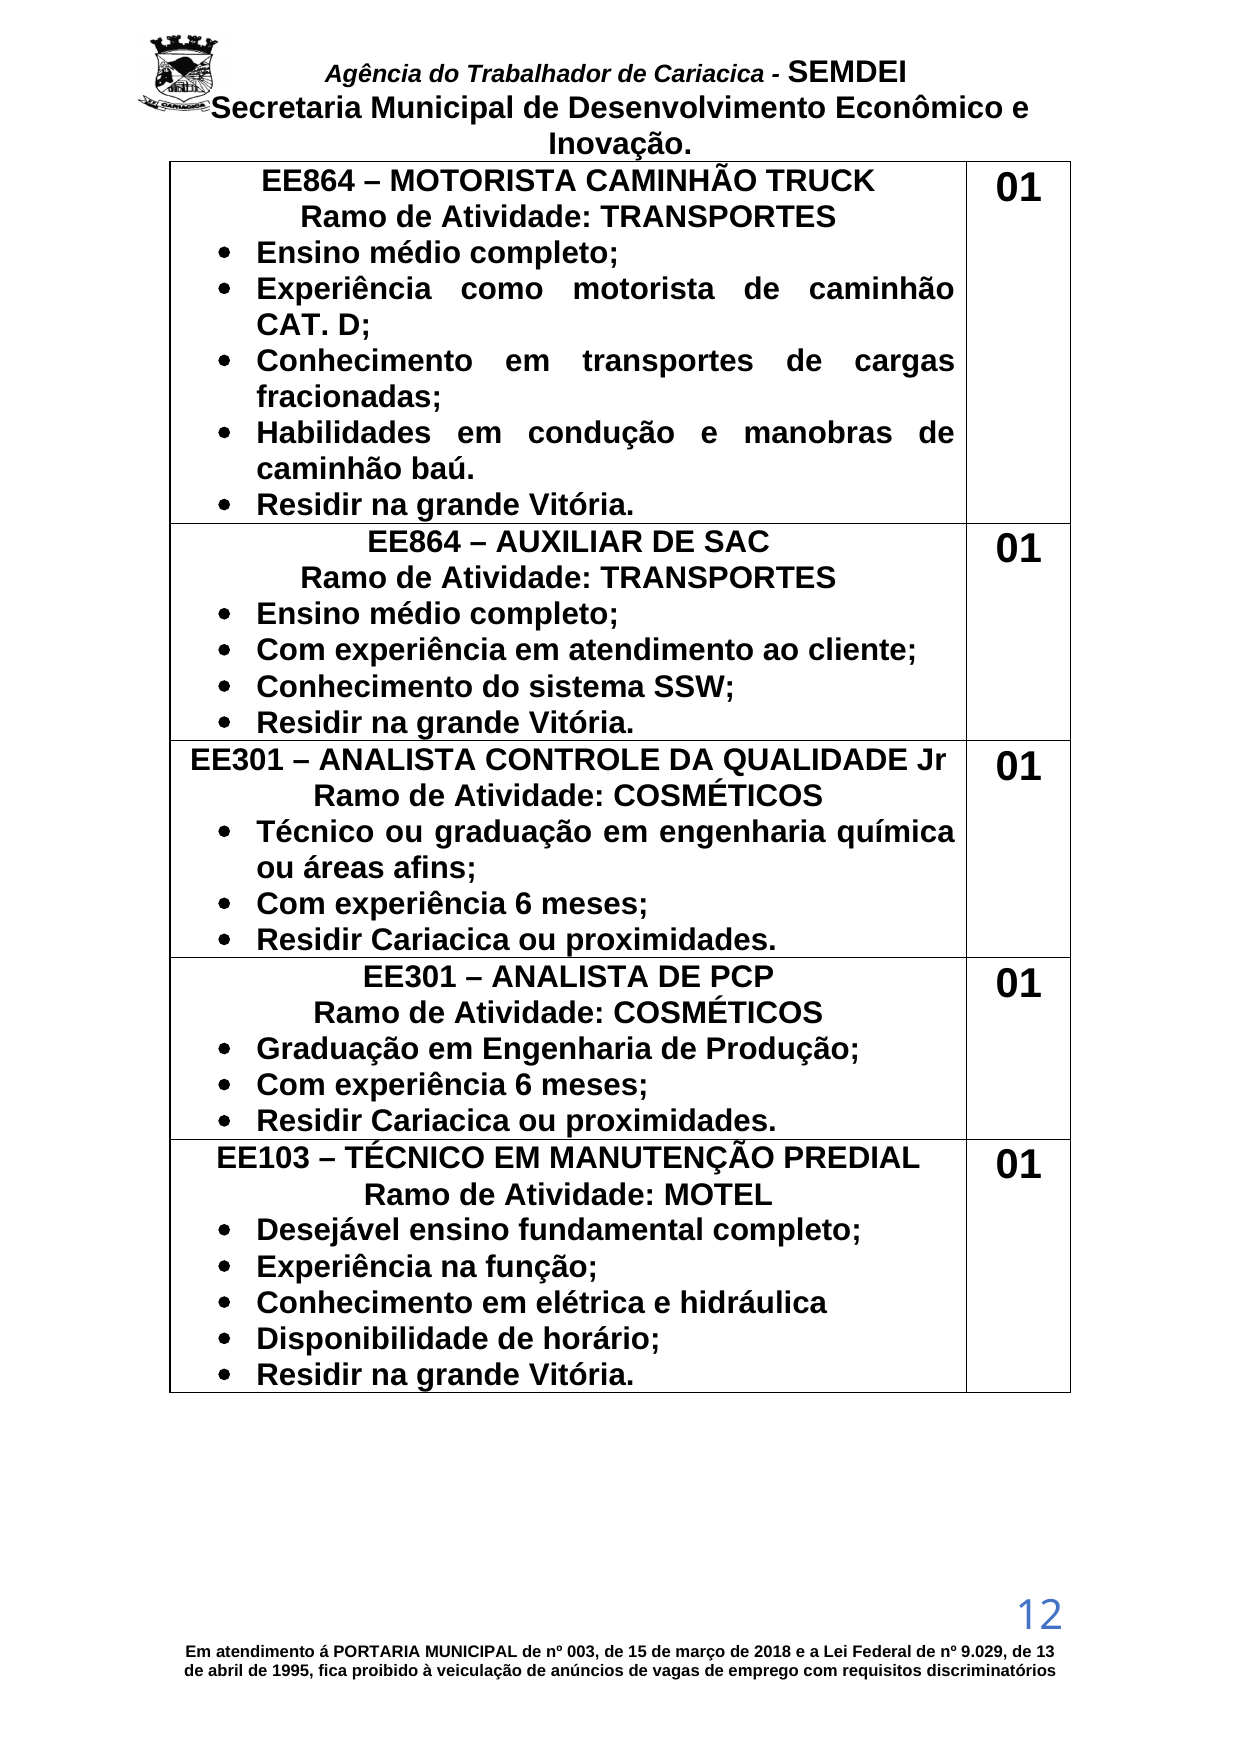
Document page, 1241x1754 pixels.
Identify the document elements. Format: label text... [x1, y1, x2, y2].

table_cell EE103 – TÉCNICO EM MANUTENÇÃO PREDIAL Ramo de Atividade: MOTEL Desejável ensino fundamental completo; Experiência na função; Conhecimento em elétrica e hidráulica Disponibilidade de horário; Residir na grande Vitória. [171, 1140, 966, 1392]
table_cell 01 [967, 958, 1070, 1138]
table_cell 01 [967, 524, 1070, 740]
table_cell EE301 – ANALISTA DE PCP Ramo de Atividade: COSMÉTICOS Graduação em Engenharia de Produção; Com experiência 6 meses; Residir Cariacica ou proximidades. [171, 958, 966, 1138]
picture [134, 31, 237, 123]
table_cell 01 [967, 741, 1070, 957]
table_cell 01 [967, 162, 1070, 522]
table_cell EE864 – AUXILIAR DE SAC Ramo de Atividade: TRANSPORTES Ensino médio completo; Com experiência em atendimento ao cliente; Conhecimento do sistema SSW; Residir na grande Vitória. [171, 524, 966, 740]
table_cell 01 [967, 1140, 1070, 1392]
table_cell EE864 – MOTORISTA CAMINHÃO TRUCK Ramo de Atividade: TRANSPORTES Ensino médio completo; Experiência como motorista de caminhão CAT. D; Conhecimento em transportes de cargas fracionadas; Habilidades em condução e manobras de caminhão baú. Residir na grande Vitória. [171, 162, 966, 522]
table_cell EE301 – ANALISTA CONTROLE DA QUALIDADE Jr Ramo de Atividade: COSMÉTICOS Técnico ou graduação em engenharia química ou áreas afins; Com experiência 6 meses; Residir Cariacica ou proximidades. [171, 741, 966, 957]
